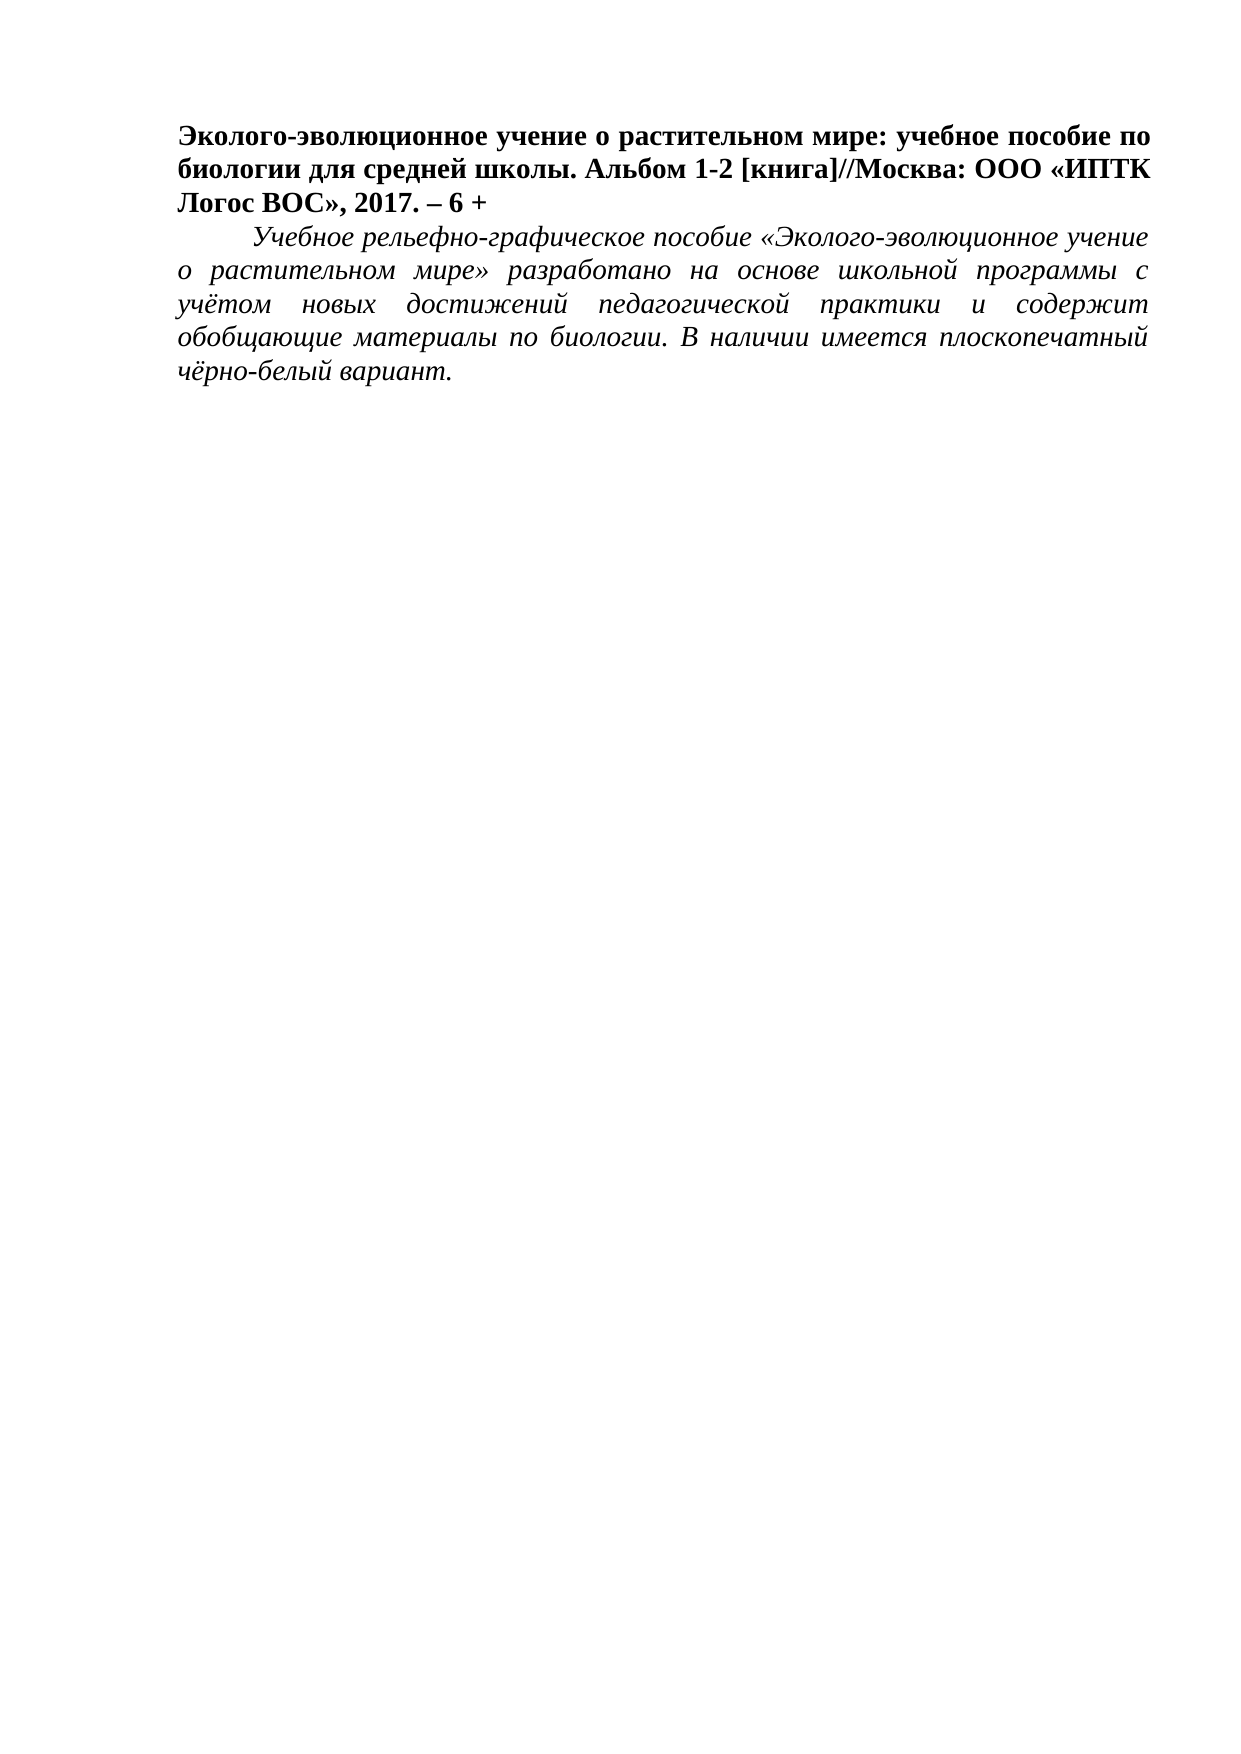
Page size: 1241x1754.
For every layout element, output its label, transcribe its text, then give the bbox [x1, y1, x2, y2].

text Эколого-эволюционное учение о растительном мире: учебное пособие по биологии для средней школы. Альбом 1-2 [книга]//Москва: ООО «ИПТК Логос ВОС», 2017. – 6 + [177, 118, 1152, 219]
text Учебное рельефно-графическое пособие «Эколого-эволюционное учение о растительном мире» разработано на основе школьной программы с учётом новых достижений педагогической практики и содержит обобщающие материалы по биологии. В наличии имеется плоскопечатный чёрно-белый вариант. [177, 219, 1152, 386]
